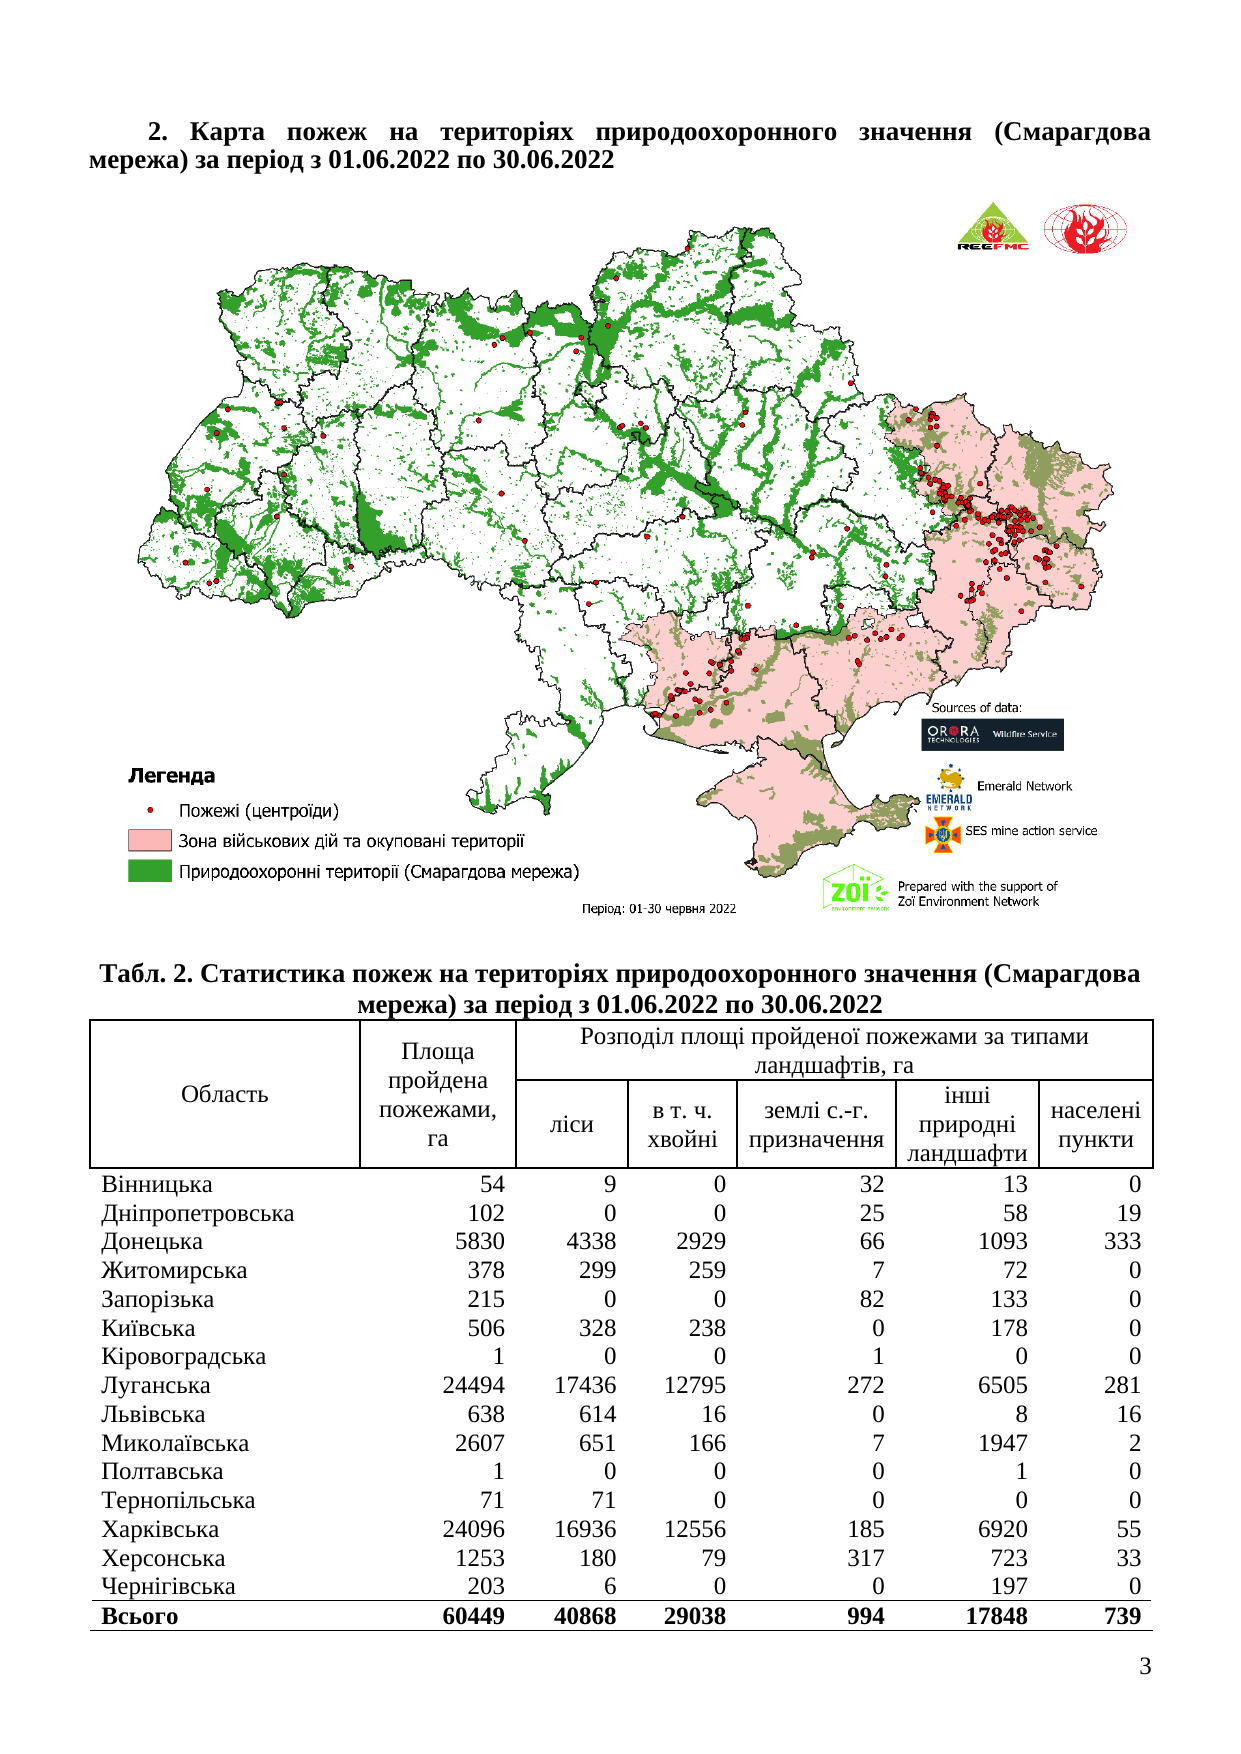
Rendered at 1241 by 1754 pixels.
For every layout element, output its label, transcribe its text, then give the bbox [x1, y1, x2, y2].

table_cell 79 [628, 1543, 737, 1571]
table_cell 9 [516, 1169, 628, 1198]
table_cell 72 [896, 1255, 1039, 1284]
table_cell 16 [1039, 1399, 1153, 1428]
table_cell 1 [360, 1456, 516, 1485]
table_cell 13 [896, 1169, 1039, 1198]
table_cell 82 [737, 1284, 896, 1313]
table_cell 0 [1039, 1313, 1153, 1341]
subtitle 2. Карта пожеж на територіях природоохоронного значення (Смарагдова мережа) за період з 01.06.2022 по 30.06.2022 [89, 118, 1152, 174]
table_cell 6505 [896, 1370, 1039, 1399]
table_cell землі с.-г. призначення [738, 1081, 895, 1167]
table_cell 6920 [896, 1514, 1039, 1543]
table_cell 0 [737, 1571, 896, 1600]
table_cell 328 [516, 1313, 628, 1341]
table_cell 25 [737, 1198, 896, 1226]
table_cell 0 [628, 1169, 737, 1198]
table_cell Миколаївська [90, 1428, 360, 1456]
text Табл. 2. Статистика пожеж на територіях природоохоронного значення (Смарагдова мережа) за період з 01.06.2022 по 30.06.2022 [89, 957, 1152, 1019]
table_cell 29038 [628, 1601, 737, 1630]
table_cell 54 [360, 1169, 516, 1198]
table_cell 0 [516, 1341, 628, 1370]
table_cell 33 [1039, 1543, 1153, 1571]
table_cell ліси [517, 1081, 627, 1167]
table_cell 12556 [628, 1514, 737, 1543]
table_cell 133 [896, 1284, 1039, 1313]
table_cell 0 [628, 1284, 737, 1313]
table_cell 2607 [360, 1428, 516, 1456]
table_cell 723 [896, 1543, 1039, 1571]
table_cell 0 [628, 1341, 737, 1370]
table_cell 0 [737, 1456, 896, 1485]
table_cell Всього [90, 1600, 360, 1630]
table_cell 185 [737, 1514, 896, 1543]
table_cell населені пункти [1040, 1081, 1152, 1167]
table_cell Полтавська [90, 1456, 360, 1485]
table_cell 12795 [628, 1370, 737, 1399]
table_cell 378 [360, 1255, 516, 1284]
table_cell Кіровоградська [90, 1341, 360, 1370]
table_cell 0 [1039, 1571, 1153, 1600]
table_cell 0 [628, 1571, 737, 1600]
table_cell 17848 [896, 1601, 1039, 1630]
table_cell 0 [896, 1341, 1039, 1370]
table_cell 58 [896, 1198, 1039, 1226]
table_cell 203 [360, 1571, 516, 1600]
table_cell 8 [896, 1399, 1039, 1428]
table_cell 55 [1039, 1514, 1153, 1543]
table_cell 5830 [360, 1226, 516, 1255]
table_cell Харківська [90, 1514, 360, 1543]
table_cell 60449 [360, 1601, 516, 1630]
table_cell 1 [360, 1341, 516, 1370]
table_cell 0 [628, 1198, 737, 1226]
table_cell 0 [1039, 1341, 1153, 1370]
table_cell Донецька [90, 1226, 360, 1255]
table_cell 614 [516, 1399, 628, 1428]
table_cell Тернопільська [90, 1485, 360, 1514]
table_cell 506 [360, 1313, 516, 1341]
table_cell 19 [1039, 1198, 1153, 1226]
table_cell 71 [516, 1485, 628, 1514]
table_cell 299 [516, 1255, 628, 1284]
table_cell 0 [516, 1284, 628, 1313]
table_cell 0 [737, 1399, 896, 1428]
table_cell 7 [737, 1428, 896, 1456]
table_cell 215 [360, 1284, 516, 1313]
table_cell Київська [90, 1313, 360, 1341]
table_cell 16936 [516, 1514, 628, 1543]
table_cell 24494 [360, 1370, 516, 1399]
table_cell 102 [360, 1198, 516, 1226]
table_header Площа пройдена пожежами, га [361, 1021, 515, 1167]
table_cell 651 [516, 1428, 628, 1456]
table_cell 1 [896, 1456, 1039, 1485]
table_cell Запорізька [90, 1284, 360, 1313]
table_cell 2929 [628, 1226, 737, 1255]
table_cell Житомирська [90, 1255, 360, 1284]
table_cell в т. ч. хвойні [629, 1081, 736, 1167]
table_cell 0 [1039, 1255, 1153, 1284]
table_cell Вінницька [90, 1169, 360, 1198]
table_cell 238 [628, 1313, 737, 1341]
table_cell 739 [1039, 1600, 1153, 1630]
table_cell 0 [1039, 1169, 1153, 1198]
table_cell 0 [737, 1485, 896, 1514]
table_cell 16 [628, 1399, 737, 1428]
table_cell Чернігівська [90, 1571, 360, 1600]
table_cell 281 [1039, 1370, 1153, 1399]
table_header Область [91, 1021, 359, 1167]
table_cell 0 [628, 1456, 737, 1485]
table_cell 0 [1039, 1456, 1153, 1485]
table_cell 32 [737, 1169, 896, 1198]
table_cell 1093 [896, 1226, 1039, 1255]
table_cell 0 [896, 1485, 1039, 1514]
table_cell 994 [737, 1601, 896, 1630]
table_cell 2 [1039, 1428, 1153, 1456]
table_cell 0 [737, 1313, 896, 1341]
table_cell 0 [628, 1485, 737, 1514]
table_cell 317 [737, 1543, 896, 1571]
table_cell 0 [1039, 1485, 1153, 1514]
table_cell 1947 [896, 1428, 1039, 1456]
table_cell 638 [360, 1399, 516, 1428]
table_cell 17436 [516, 1370, 628, 1399]
table_cell 66 [737, 1226, 896, 1255]
table_cell 166 [628, 1428, 737, 1456]
table_cell 272 [737, 1370, 896, 1399]
table_cell 0 [516, 1456, 628, 1485]
table_cell 178 [896, 1313, 1039, 1341]
table_cell 71 [360, 1485, 516, 1514]
table_cell 333 [1039, 1226, 1153, 1255]
table_cell 197 [896, 1571, 1039, 1600]
table_cell інші природні ландшафти [897, 1081, 1038, 1167]
table_cell 0 [516, 1198, 628, 1226]
table_cell 6 [516, 1571, 628, 1600]
table_header Розподіл площі пройденої пожежами за типами ландшафтів, га [517, 1021, 1152, 1078]
table_cell 180 [516, 1543, 628, 1571]
table_cell 259 [628, 1255, 737, 1284]
table_cell 0 [1039, 1284, 1153, 1313]
table_cell Дніпропетровська [90, 1198, 360, 1226]
table_cell 40868 [516, 1601, 628, 1630]
table_cell Херсонська [90, 1543, 360, 1571]
table_cell 1 [737, 1341, 896, 1370]
table_cell 24096 [360, 1514, 516, 1543]
table_cell 4338 [516, 1226, 628, 1255]
table_cell Луганська [90, 1370, 360, 1399]
table_cell 1253 [360, 1543, 516, 1571]
table_cell Львівська [90, 1399, 360, 1428]
picture [88, 174, 1152, 926]
table_cell 7 [737, 1255, 896, 1284]
